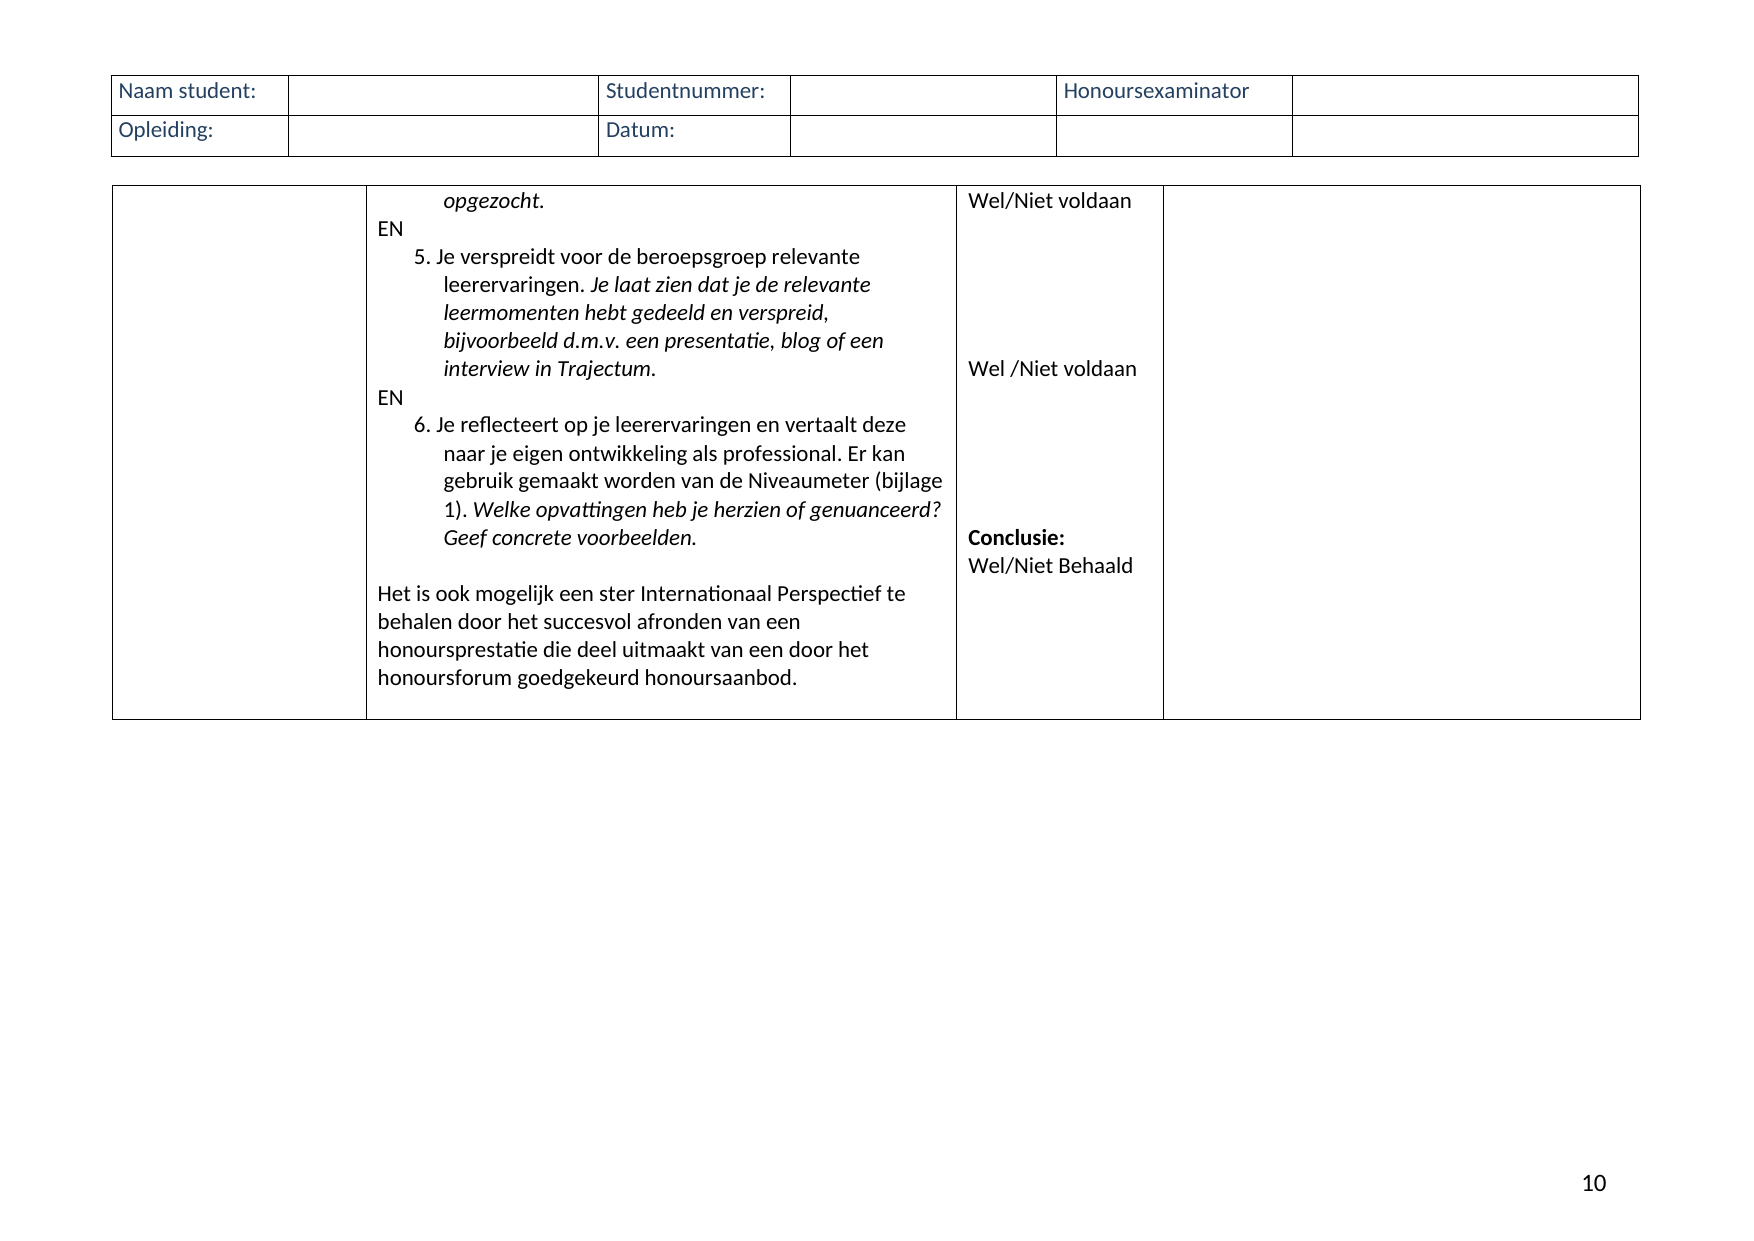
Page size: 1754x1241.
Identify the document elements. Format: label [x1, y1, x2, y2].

table_header [367, 186, 956, 719]
table_header [113, 186, 366, 719]
table_header [1164, 186, 1640, 719]
table_header [957, 186, 1163, 719]
